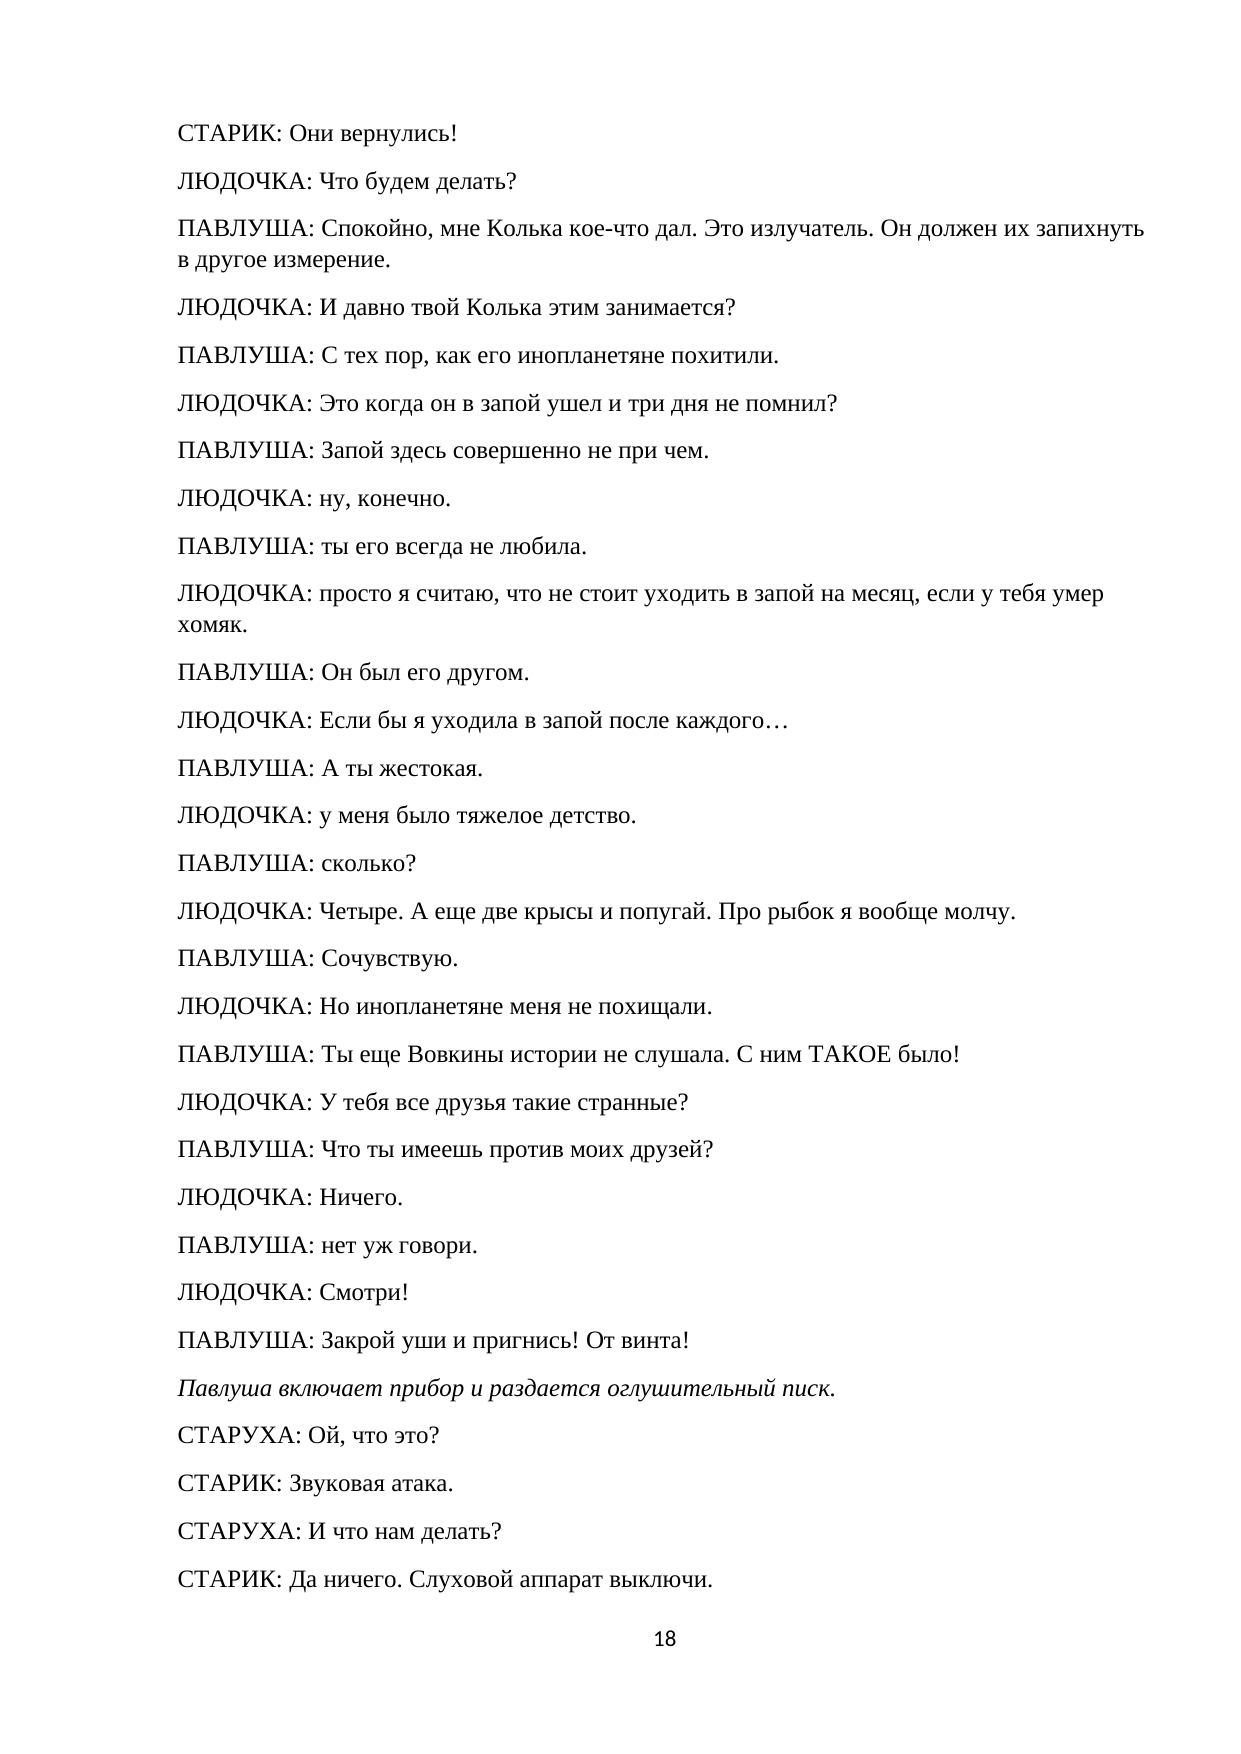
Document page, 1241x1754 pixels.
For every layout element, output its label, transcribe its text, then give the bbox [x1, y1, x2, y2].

text ЛЮДОЧКА: Это когда он в запой ушел и три дня не помнил? [177, 388, 1152, 416]
text СТАРИК: Они вернулись! [177, 118, 1152, 147]
text СТАРИК: Да ничего. Слуховой аппарат выключи. [177, 1564, 1152, 1592]
text ПАВЛУША: Он был его другом. [177, 657, 1152, 686]
text ПАВЛУША: Спокойно, мне Колька кое-что дал. Это излучатель. Он должен их запихнуть в другое измерение. [177, 213, 1152, 273]
text ПАВЛУША: Закрой уши и пригнись! От винта! [177, 1325, 1152, 1354]
text ЛЮДОЧКА: Четыре. А еще две крысы и попугай. Про рыбок я вообще молчу. [177, 896, 1152, 924]
text ПАВЛУША: С тех пор, как его инопланетяне похитили. [177, 340, 1152, 369]
text ЛЮДОЧКА: И давно твой Колька этим занимается? [177, 292, 1152, 321]
text ЛЮДОЧКА: у меня было тяжелое детство. [177, 800, 1152, 829]
text ЛЮДОЧКА: Ничего. [177, 1182, 1152, 1211]
text ПАВЛУША: Что ты имеешь против моих друзей? [177, 1134, 1152, 1163]
text СТАРУХА: Ой, что это? [177, 1421, 1152, 1449]
text ЛЮДОЧКА: Но инопланетяне меня не похищали. [177, 991, 1152, 1020]
text ПАВЛУША: Ты еще Вовкины истории не слушала. С ним ТАКОЕ было! [177, 1039, 1152, 1068]
text ЛЮДОЧКА: просто я считаю, что не стоит уходить в запой на месяц, если у тебя умер хомяк. [177, 578, 1152, 638]
text ПАВЛУША: Сочувствую. [177, 943, 1152, 972]
text Павлуша включает прибор и раздается оглушительный писк. [177, 1373, 1152, 1402]
text ЛЮДОЧКА: Что будем делать? [177, 166, 1152, 194]
text ПАВЛУША: Запой здесь совершенно не при чем. [177, 435, 1152, 464]
text СТАРУХА: И что нам делать? [177, 1516, 1152, 1545]
text ЛЮДОЧКА: Если бы я уходила в запой после каждого… [177, 705, 1152, 734]
text ПАВЛУША: нет уж говори. [177, 1230, 1152, 1258]
text ЛЮДОЧКА: Смотри! [177, 1277, 1152, 1306]
text ЛЮДОЧКА: ну, конечно. [177, 483, 1152, 512]
text ПАВЛУША: ты его всегда не любила. [177, 531, 1152, 559]
text ЛЮДОЧКА: У тебя все друзья такие странные? [177, 1087, 1152, 1115]
text ПАВЛУША: А ты жестокая. [177, 753, 1152, 781]
text ПАВЛУША: сколько? [177, 848, 1152, 877]
text СТАРИК: Звуковая атака. [177, 1468, 1152, 1497]
